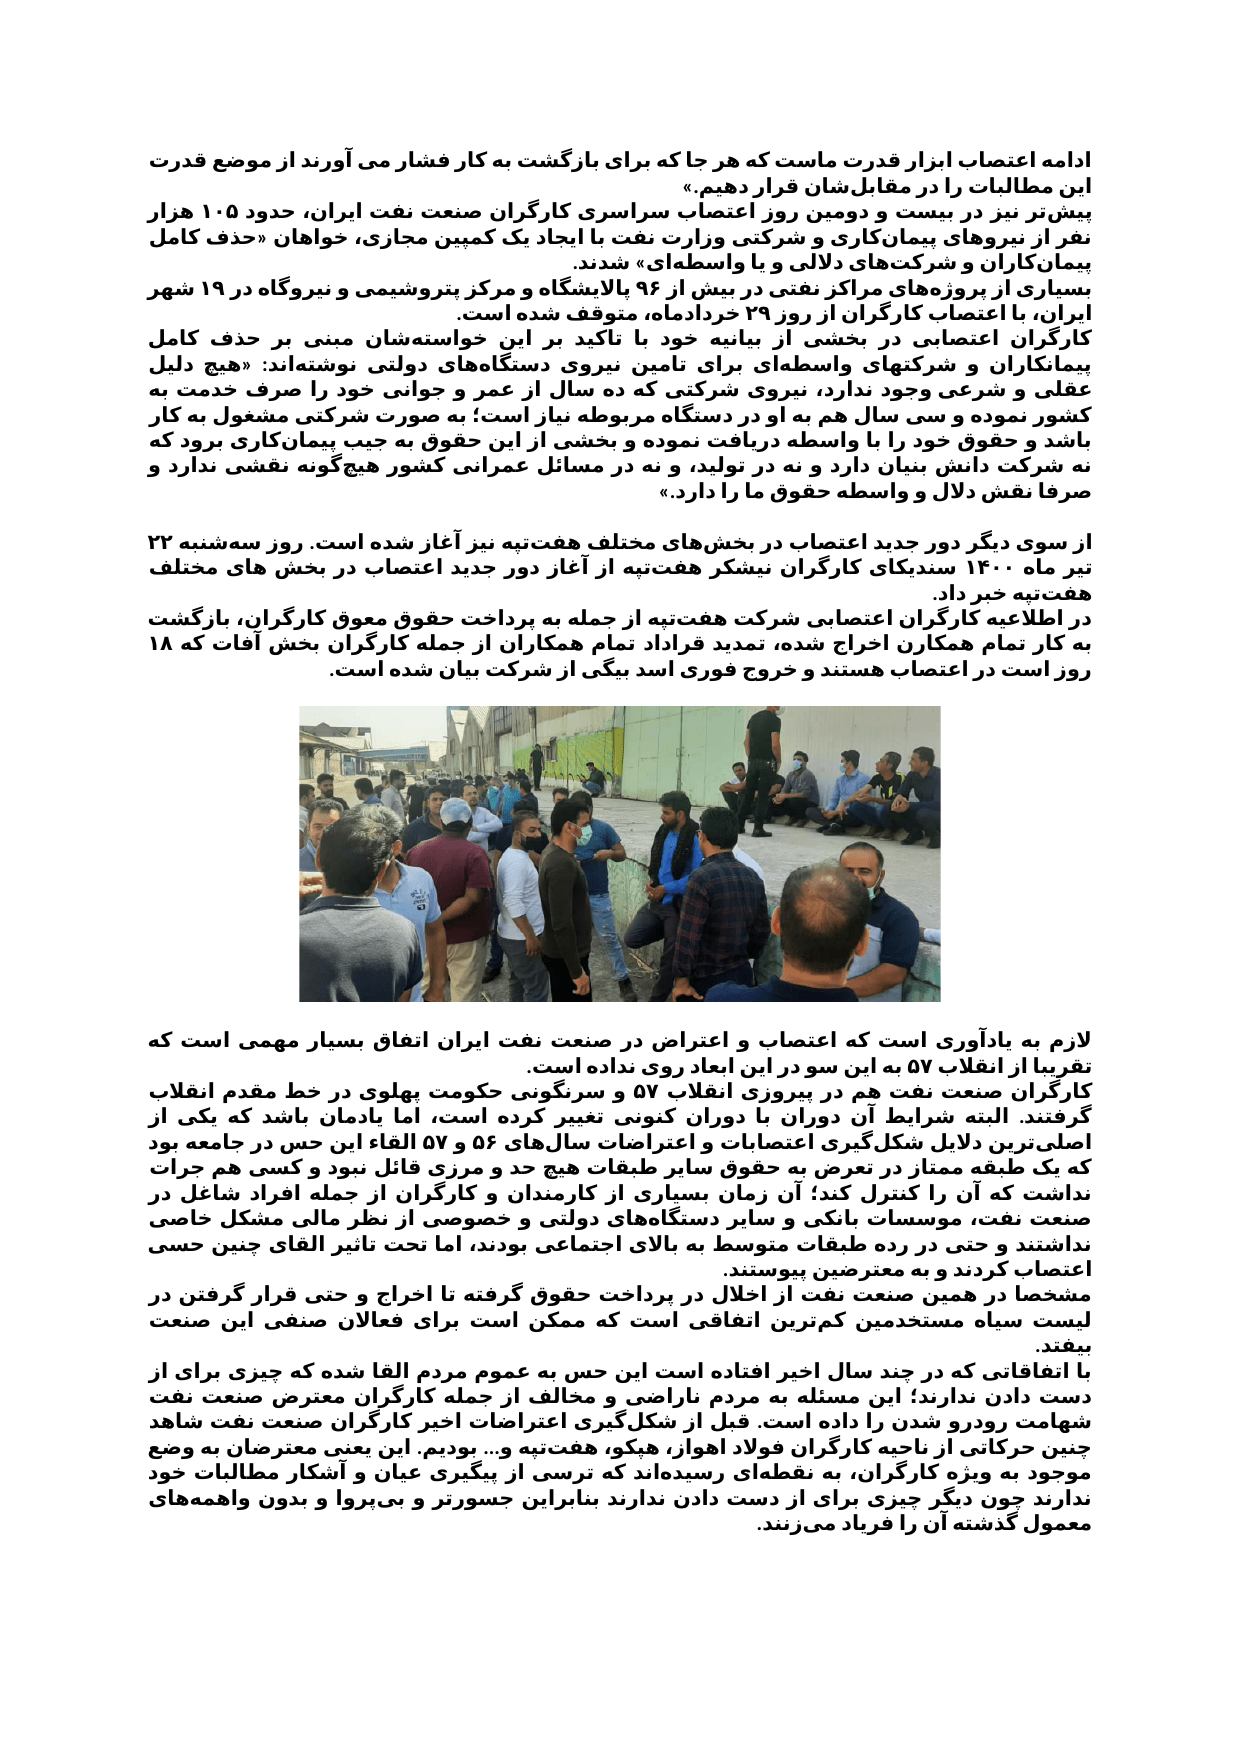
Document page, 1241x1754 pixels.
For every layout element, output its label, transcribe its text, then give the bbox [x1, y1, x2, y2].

text پیش‌تر نیز در بیست و دومین روز اعتصاب سراسری کارگران صنعت نفت ایران، حدود ۱۰۵ هزار نفر از نیروهای پیمان‌کاری و شرکتی وزارت نفت با ایجاد یک کمپین مجازی، خواهان «حذف کامل پیمان‌کاران و شرکت‌های دلالی و یا واسطه‌ای» شدند. [148, 198, 1093, 275]
text ادامه اعتصاب ابزار قدرت ماست که هر جا که برای بازگشت به کار فشار می آورند از موضع قدرت این مطالبات را در مقابل‌شان قرار دهیم.» [148, 148, 1093, 198]
text کارگران صنعت نفت هم در پیروزی انقلاب ۵۷ و سرنگونی حکومت پهلوی در خط مقدم انقلاب گرفتند. البته شرایط آن دوران با دوران کنونی تغییر کرده است، اما یادمان باشد که یکی از اصلی‌ترین دلایل شکل‌گیری اعتصابات و اعتراضات سال‌های ۵۶ و ۵۷ القاء این حس در جامعه بود که یک طبقه ممتاز در تعرض به حقوق سایر طبقات هیچ حد و مرزی قائل نبود و کسی هم جرات نداشت که آن را کنترل کند؛ آن زمان بسیاری از کارمندان و کارگران از جمله افراد شاغل در صنعت نفت، موسسات بانکی و سایر دستگاه‌های دولتی و خصوصی از نظر مالی مشکل خاصی نداشتند و حتی در رده طبقات متوسط به بالای اجتماعی بودند، اما تحت تاثیر القای چنین حسی اعتصاب کردند و به معترضین پیوستند. [148, 1078, 1093, 1282]
text لازم به یادآوری است که اعتصاب و اعتراض در صنعت نفت ایران اتفاق بسیار مهمی است که تقریبا از انقلاب ۵۷ به این سو در این ابعاد روی نداده است. [148, 1027, 1093, 1078]
text از سوی دیگر دور جدید اعتصاب در بخش‌های مختلف هفت‌تپه نیز آغاز شده است. روز سه‌شنبه ۲۲ تیر ماه ۱۴۰۰ سندیکای کارگران نیشکر هفت‌تپه از آغاز دور جدید اعتصاب در بخش های مختلف هفت‌تپه خبر داد. [148, 529, 1093, 605]
text با اتفاقاتی که در چند سال اخیر افتاده است این حس به عموم مردم القا شده که چیزی برای از دست دادن ندارند؛ این مسئله به مردم ناراضی و مخالف از جمله کارگران معترض صنعت نفت شهامت رودرو شدن را داده است. قبل از شکل‌گیری اعتراضات اخیر کارگران صنعت نفت شاهد چنین حرکاتی از ناحیه کارگران فولاد اهواز، هپکو، هفت‌تپه و... بودیم. این یعنی معترضان به وضع موجود به ویژه کارگران، به نقطه‌ای رسیده‌اند که ترسی از پیگیری عیان و آشکار مطالبات خود ندارند چون دیگر چیزی برای از دست دادن ندارند بنابراین جسورتر و بی‌پروا و بدون واهمه‌های معمول گذشته آن را فریاد می‌زنند. [148, 1358, 1093, 1536]
text بسیاری از پروژه‌های مراکز نفتی در بیش از ۹۶ پالایشگاه و مرکز پتروشیمی و نیروگاه در ۱۹ شهر ایران، با اعتصاب کارگران از روز ۲۹ خردادماه، متوقف شده است. [148, 275, 1093, 326]
text مشخصا در همین صنعت نفت از اخلال در پرداخت حقوق گرفته تا اخراج و حتی قرار گرفتن در لیست سیاه مستخدمین کم‌ترین اتفاقی است که ممکن است برای فعالان صنفی این صنعت بیفتد. [148, 1282, 1093, 1358]
text کارگران اعتصابی در بخشی از بیانیه خود با تاکید بر این خواسته‌شان مبنی بر حذف کامل پیمانکاران و شرکتهای واسطه‌ای برای تامین نیروی دستگاه‌های دولتی نوشته‌اند: «هیچ دلیل عقلی و شرعی وجود ندارد، نیروی شرکتی که ده سال از عمر و جوانی خود را صرف خدمت به کشور نموده و سی سال هم به او در دستگاه مربوطه نیاز است؛ به صورت شرکتی مشغول به ‌کار باشد و حقوق خود را با واسطه دریافت نموده و بخشی از این حقوق به جیب پیمان‌کاری برود که نه شرکت دانش بنیان دارد و نه در تولید، و نه در مسائل عمرانی کشور هیچ‌گونه نقشی ندارد و صرفا نقش دلال و واسطه حقوق ما را دارد.» [148, 326, 1093, 503]
text در اطلاعیه کارگران اعتصابی شرکت هفت‌تپه از جمله به پرداخت حقوق معوق کارگران، بازگشت به کار تمام همکارن اخراج شده، تمدید قراداد تمام همکاران از جمله کارگران بخش آفات که ۱۸ روز است در اعتصاب هستند و خروج فوری اسد بیگی از شرکت بیان شده است. [148, 605, 1093, 681]
picture [299, 706, 941, 1002]
